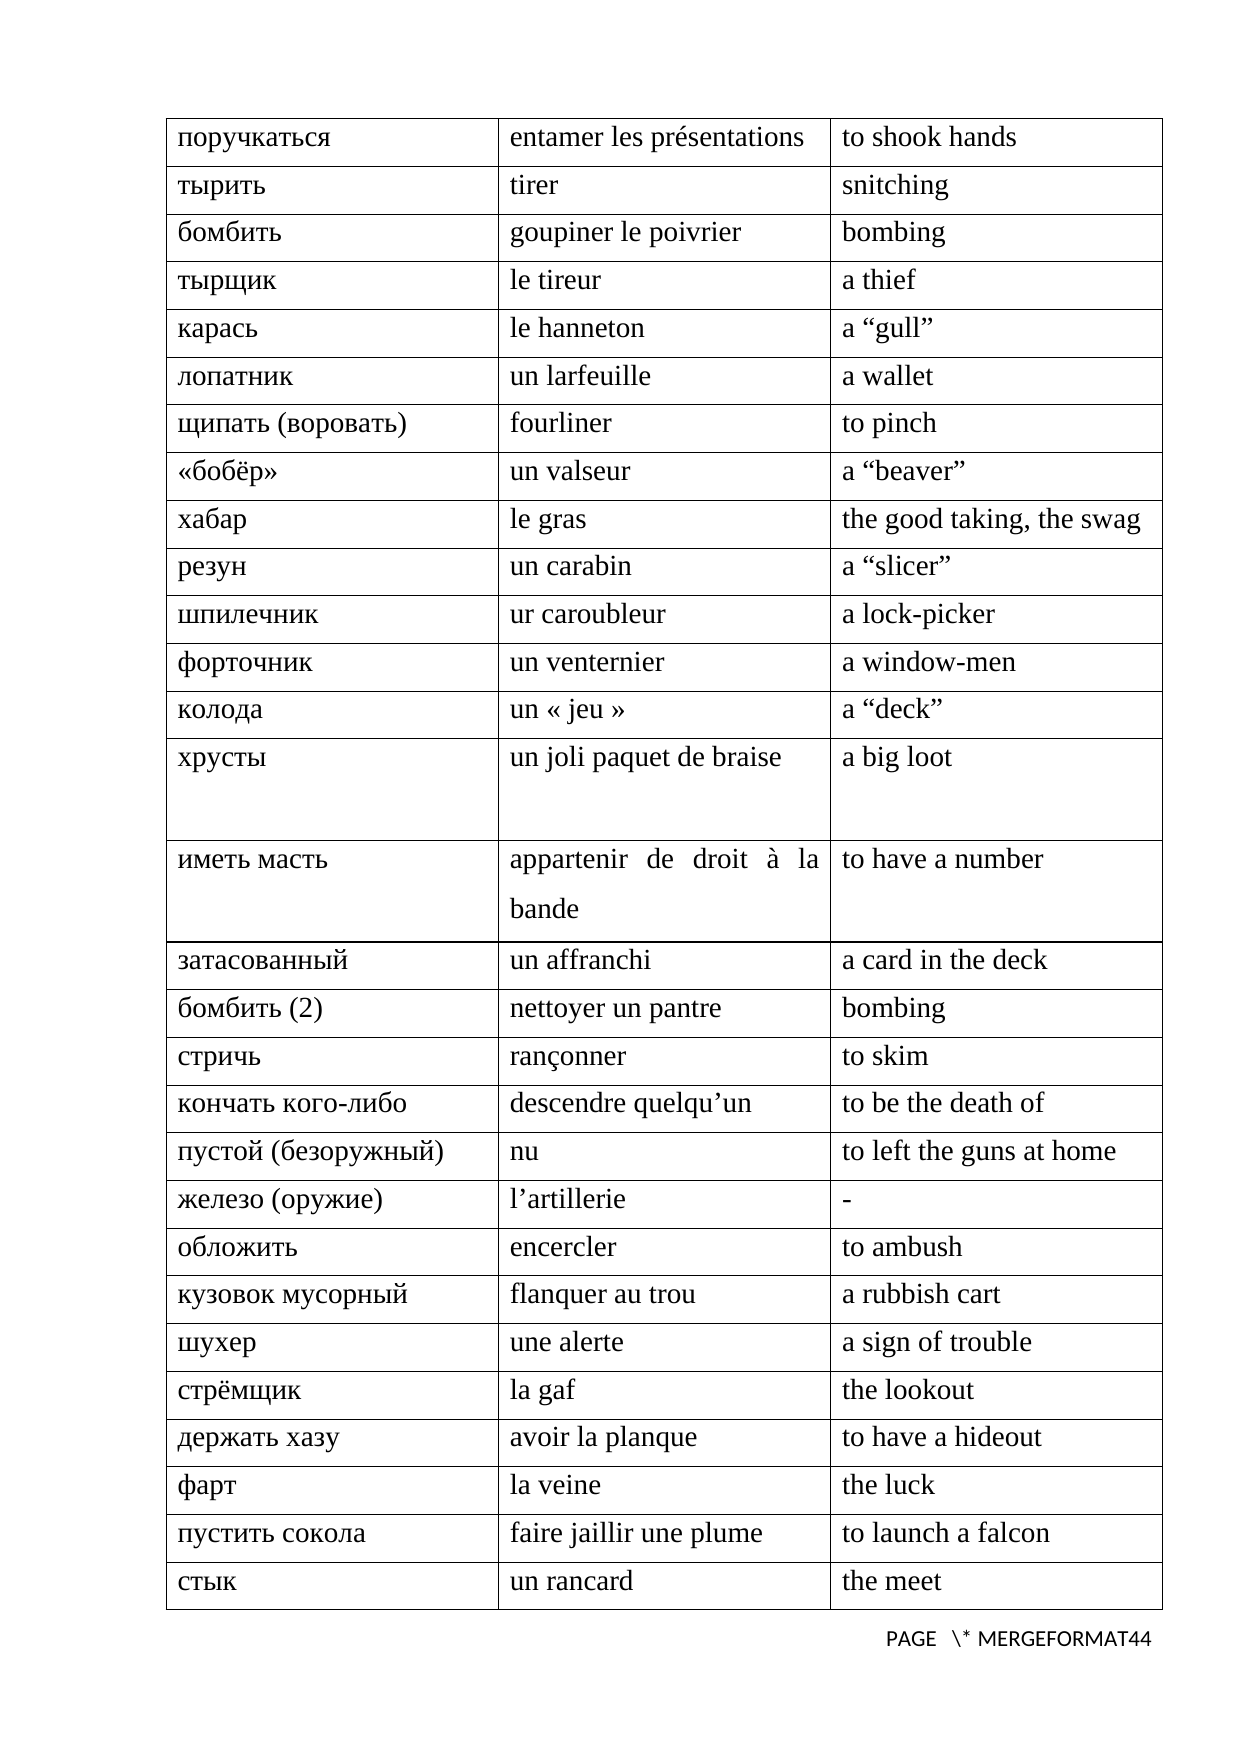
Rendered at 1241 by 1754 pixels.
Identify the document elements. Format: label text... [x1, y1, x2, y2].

table_cell fourliner [499, 405, 830, 452]
table_cell колода [167, 692, 498, 738]
table_cell bombing [831, 215, 1162, 261]
table_cell карась [167, 310, 498, 357]
table_cell tirer [499, 167, 830, 213]
table_cell a “gull” [831, 310, 1162, 357]
table_cell шухер [167, 1324, 498, 1371]
table_cell a window-men [831, 644, 1162, 691]
table_cell appartenir de droit à la bande [499, 841, 830, 941]
table_cell a thief [831, 262, 1162, 309]
table_cell стричь [167, 1038, 498, 1084]
table_cell nettoyer un pantre [499, 990, 830, 1037]
table_cell «бобёр» [167, 453, 498, 500]
table_cell хабар [167, 501, 498, 547]
table_cell the luck [831, 1467, 1162, 1514]
table_cell стрёмщик [167, 1372, 498, 1418]
table_cell иметь масть [167, 841, 498, 941]
table_cell стык [167, 1563, 498, 1609]
table_cell a card in the deck [831, 943, 1162, 989]
table_cell entamer les présentations [499, 119, 830, 166]
table_cell поручкаться [167, 119, 498, 166]
table_cell un affranchi [499, 943, 830, 989]
table_cell descendre quelqu’un [499, 1086, 830, 1132]
table_cell to pinch [831, 405, 1162, 452]
table_cell nu [499, 1133, 830, 1180]
table_cell un « jeu » [499, 692, 830, 738]
table_cell to ambush [831, 1229, 1162, 1275]
table_cell un rancard [499, 1563, 830, 1609]
table_cell щипать (воровать) [167, 405, 498, 452]
table_cell кузовок мусорный [167, 1276, 498, 1323]
table_cell пустить сокола [167, 1515, 498, 1562]
table_cell to left the guns at home [831, 1133, 1162, 1180]
table_cell le tireur [499, 262, 830, 309]
table_cell to shook hands [831, 119, 1162, 166]
table_cell goupiner le poivrier [499, 215, 830, 261]
table_cell un larfeuille [499, 358, 830, 404]
table_cell хрусты [167, 739, 498, 840]
table_cell to skim [831, 1038, 1162, 1084]
table_cell держать хазу [167, 1420, 498, 1466]
table_cell to launch a falcon [831, 1515, 1162, 1562]
table_cell the good taking, the swag [831, 501, 1162, 547]
table_cell железо (оружие) [167, 1181, 498, 1228]
table_cell - [831, 1181, 1162, 1228]
table_cell the lookout [831, 1372, 1162, 1418]
table_cell bombing [831, 990, 1162, 1037]
table_cell тырить [167, 167, 498, 213]
table_cell une alerte [499, 1324, 830, 1371]
table_cell фарт [167, 1467, 498, 1514]
table_cell a lock-picker [831, 596, 1162, 643]
table_cell flanquer au trou [499, 1276, 830, 1323]
table_cell un venternier [499, 644, 830, 691]
table_cell a big loot [831, 739, 1162, 840]
table_cell a “slicer” [831, 549, 1162, 595]
table_cell a wallet [831, 358, 1162, 404]
table_cell la gaf [499, 1372, 830, 1418]
table_cell to have a number [831, 841, 1162, 941]
table_cell тырщик [167, 262, 498, 309]
table_cell a “beaver” [831, 453, 1162, 500]
table_cell avoir la planque [499, 1420, 830, 1466]
table_cell шпилечник [167, 596, 498, 643]
table_cell лопатник [167, 358, 498, 404]
table_cell затасованный [167, 943, 498, 989]
table_cell un carabin [499, 549, 830, 595]
table_cell un joli paquet de braise [499, 739, 830, 840]
table_cell to have a hideout [831, 1420, 1162, 1466]
table_cell un valseur [499, 453, 830, 500]
table_cell форточник [167, 644, 498, 691]
table_cell faire jaillir une plume [499, 1515, 830, 1562]
table_cell the meet [831, 1563, 1162, 1609]
table_cell le hanneton [499, 310, 830, 357]
table_cell резун [167, 549, 498, 595]
table_cell пустой (безоружный) [167, 1133, 498, 1180]
table_cell ur caroubleur [499, 596, 830, 643]
table_cell la veine [499, 1467, 830, 1514]
table_cell encercler [499, 1229, 830, 1275]
table_cell бомбить [167, 215, 498, 261]
table_cell a sign of trouble [831, 1324, 1162, 1371]
table_cell snitching [831, 167, 1162, 213]
table_cell a “deck” [831, 692, 1162, 738]
table_cell l’artillerie [499, 1181, 830, 1228]
table_cell to be the death of [831, 1086, 1162, 1132]
table_cell le gras [499, 501, 830, 547]
table_cell a rubbish cart [831, 1276, 1162, 1323]
table_cell обложить [167, 1229, 498, 1275]
table_cell rançonner [499, 1038, 830, 1084]
table_cell бомбить (2) [167, 990, 498, 1037]
table_cell кончать кого-либо [167, 1086, 498, 1132]
